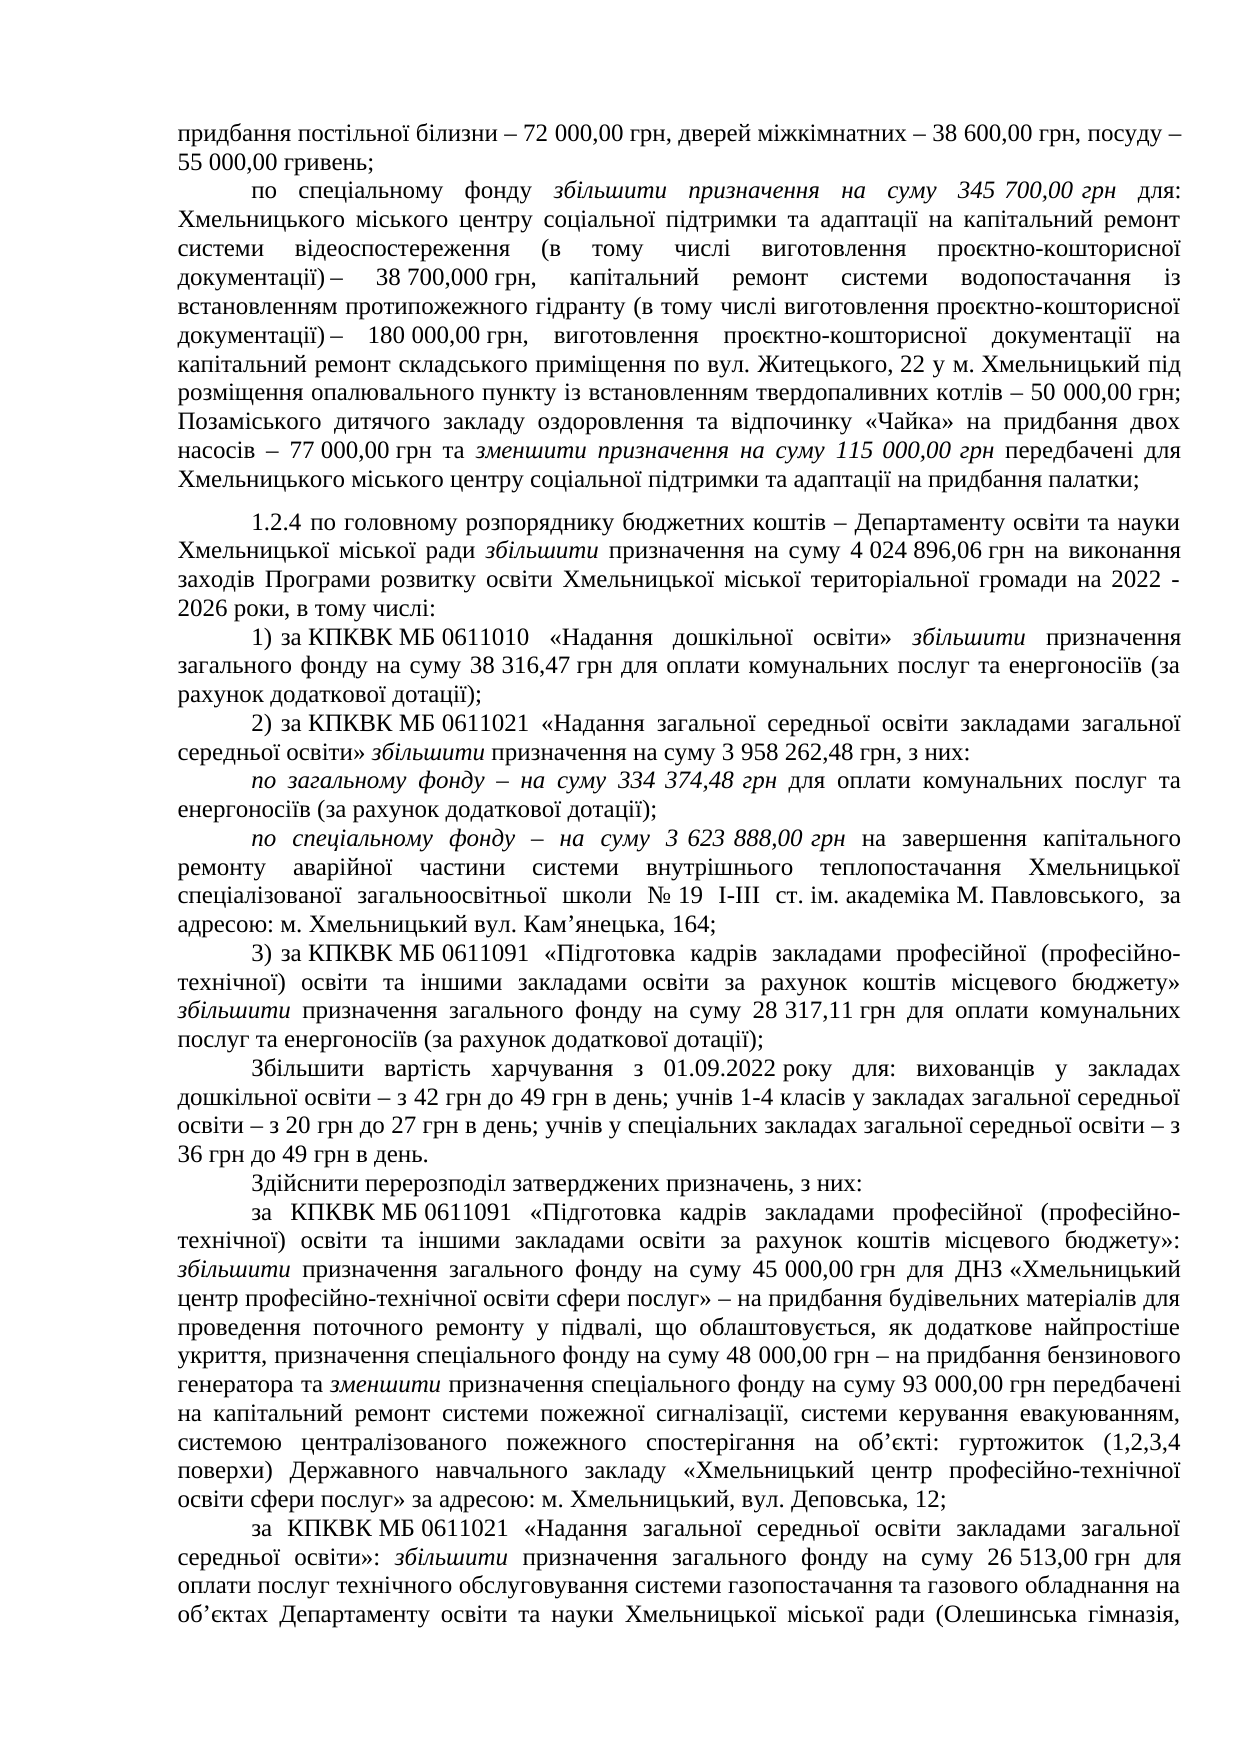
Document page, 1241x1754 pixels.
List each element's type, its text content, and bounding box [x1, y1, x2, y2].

text Здійснити перерозподіл затверджених призначень, з них: [177, 1168, 1181, 1197]
text Збільшити вартість харчування з 01.09.2022 року для: вихованців у закладах дошкільної освіти – з 42 грн до 49 грн в день; учнів 1-4 класів у закладах загальної середньої освіти – з 20 грн до 27 грн в день; учнів у спеціальних закладах загальної середньої освіти – з 36 грн до 49 грн в день. [177, 1053, 1181, 1168]
text по спеціальному фонду збільшити призначення на суму 345 700,00 грн для: Хмельницького міського центру соціальної підтримки та адаптації на капітальний ремонт системи відеоспостереження (в тому числі виготовлення проєктно-кошторисної документації) – 38 700,000 грн, капітальний ремонт системи водопостачання із встановленням протипожежного гідранту (в тому числі виготовлення проєктно-кошторисної документації) – 180 000,00 грн, виготовлення проєктно-кошторисної документації на капітальний ремонт складського приміщення по вул. Житецького, 22 у м. Хмельницький під розміщення опалювального пункту із встановленням твердопаливних котлів – 50 000,00 грн; Позаміського дитячого закладу оздоровлення та відпочинку «Чайка» на придбання двох насосів – 77 000,00 грн та зменшити призначення на суму 115 000,00 грн передбачені для Хмельницького міського центру соціальної підтримки та адаптації на придбання палатки; [177, 176, 1181, 492]
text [177, 118, 1181, 176]
list за КПКВК МБ 0611091 «Підготовка кадрів закладами професійної (професійно-технічної) освіти та іншими закладами освіти за рахунок коштів місцевого бюджету» збільшити призначення загального фонду на суму 28 317,11 грн для оплати комунальних послуг та енергоносіїв (за рахунок додаткової дотації); [177, 938, 1181, 1053]
text по загальному фонду – на суму 334 374,48 грн для оплати комунальних послуг та енергоносіїв (за рахунок додаткової дотації); [177, 766, 1181, 823]
list по головному розпоряднику бюджетних коштів – Департаменту освіти та науки Хмельницької міської ради збільшити призначення на суму 4 024 896,06 грн на виконання заходів Програми розвитку освіти Хмельницької міської територіальної громади на 2022 - 2026 роки, в тому числі: [177, 507, 1181, 622]
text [177, 1513, 1181, 1628]
list за КПКВК МБ 0611021 «Надання загальної середньої освіти закладами загальної середньої освіти» збільшити призначення на суму 3 958 262,48 грн, з них: [177, 708, 1181, 766]
text по спеціальному фонду – на суму 3 623 888,00 грн на завершення капітального ремонту аварійної частини системи внутрішнього теплопостачання Хмельницької спеціалізованої загальноосвітньої школи № 19 І-ІІІ ст. ім. академіка М. Павловського, за адресою: м. Хмельницький вул. Кам’янецька, 164; [177, 823, 1181, 938]
list за КПКВК МБ 0611010 «Надання дошкільної освіти» збільшити призначення загального фонду на суму 38 316,47 грн для оплати комунальних послуг та енергоносіїв (за рахунок додаткової дотації); [177, 622, 1181, 708]
text за КПКВК МБ 0611091 «Підготовка кадрів закладами професійної (професійно-технічної) освіти та іншими закладами освіти за рахунок коштів місцевого бюджету»: збільшити призначення загального фонду на суму 45 000,00 грн для ДНЗ «Хмельницький центр професійно-технічної освіти сфери послуг» – на придбання будівельних матеріалів для проведення поточного ремонту у підвалі, що облаштовується, як додаткове найпростіше укриття, призначення спеціального фонду на суму 48 000,00 грн – на придбання бензинового генератора та зменшити призначення спеціального фонду на суму 93 000,00 грн передбачені на капітальний ремонт системи пожежної сигналізації, системи керування евакуюванням, системою централізованого пожежного спостерігання на об’єкті: гуртожиток (1,2,3,4 поверхи) Державного навчального закладу «Хмельницький центр професійно-технічної освіти сфери послуг» за адресою: м. Хмельницький, вул. Деповська, 12; [177, 1197, 1181, 1513]
